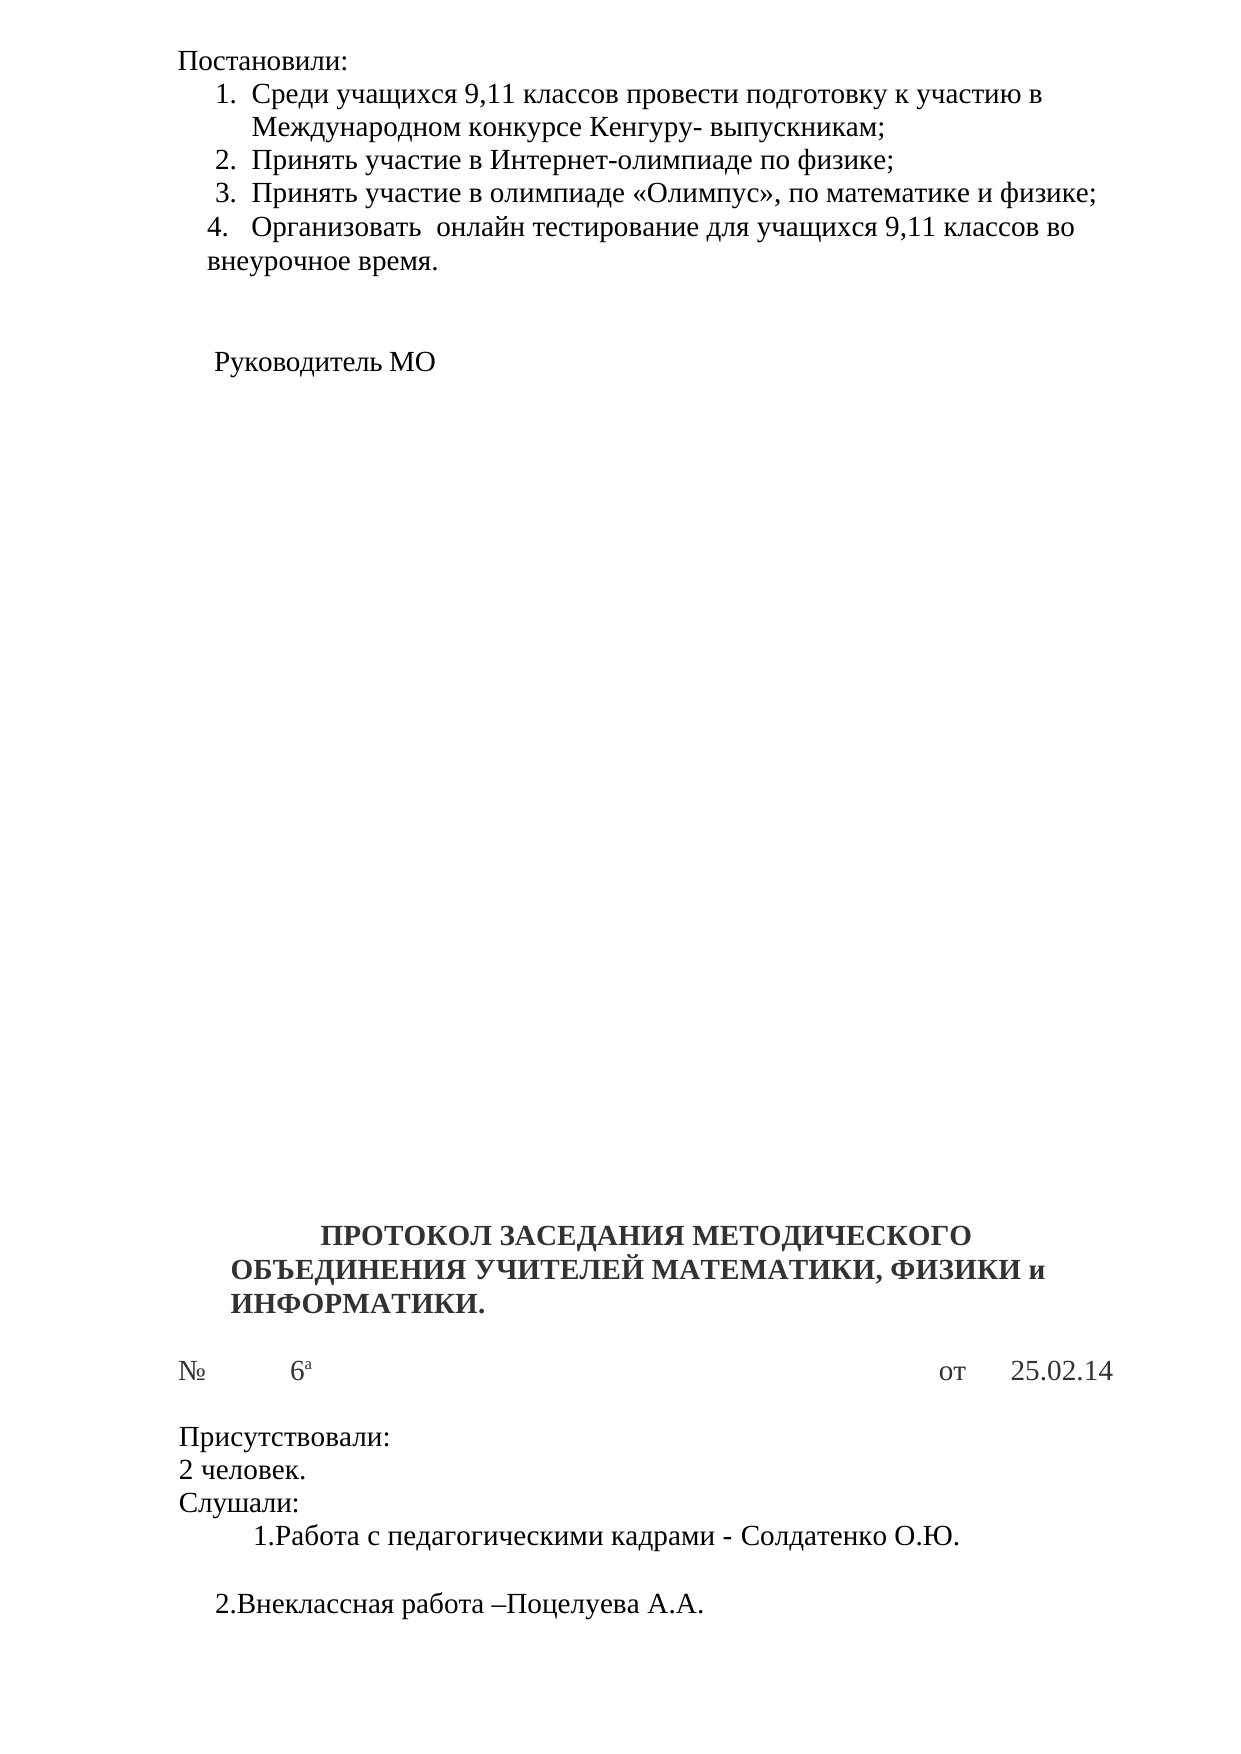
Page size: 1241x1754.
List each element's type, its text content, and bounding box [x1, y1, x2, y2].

text 2.Внеклассная работа –Поцелуева А.А. [215, 1586, 1152, 1619]
list Принять участие в олимпиаде «Олимпус», по математике и физике; [215, 176, 1152, 209]
list Среди учащихся 9,11 классов провести подготовку к участию в Международном конкурсе Кенгуру- выпускникам; [215, 77, 1152, 143]
list Организовать онлайн тестирование для учащихся 9,11 классов во внеурочное время. [207, 209, 1152, 276]
list Принять участие в Интернет-олимпиаде по физике; [215, 143, 1152, 176]
text Руководитель МО [214, 344, 1152, 377]
text № 6а от 25.02.14 [178, 1353, 1152, 1387]
text Постановили: [177, 44, 1152, 77]
text 1.Работа с педагогическими кадрами - Солдатенко О.Ю. [253, 1519, 1152, 1552]
text Присутствовали: 2 человек. Слушали: [179, 1420, 396, 1519]
text ПРОТОКОЛ ЗАСЕДАНИЯ МЕТОДИЧЕСКОГО ОБЪЕДИНЕНИЯ УЧИТЕЛЕЙ МАТЕМАТИКИ, ФИЗИКИ и ИНФОРМАТИКИ. [230, 1218, 1094, 1320]
